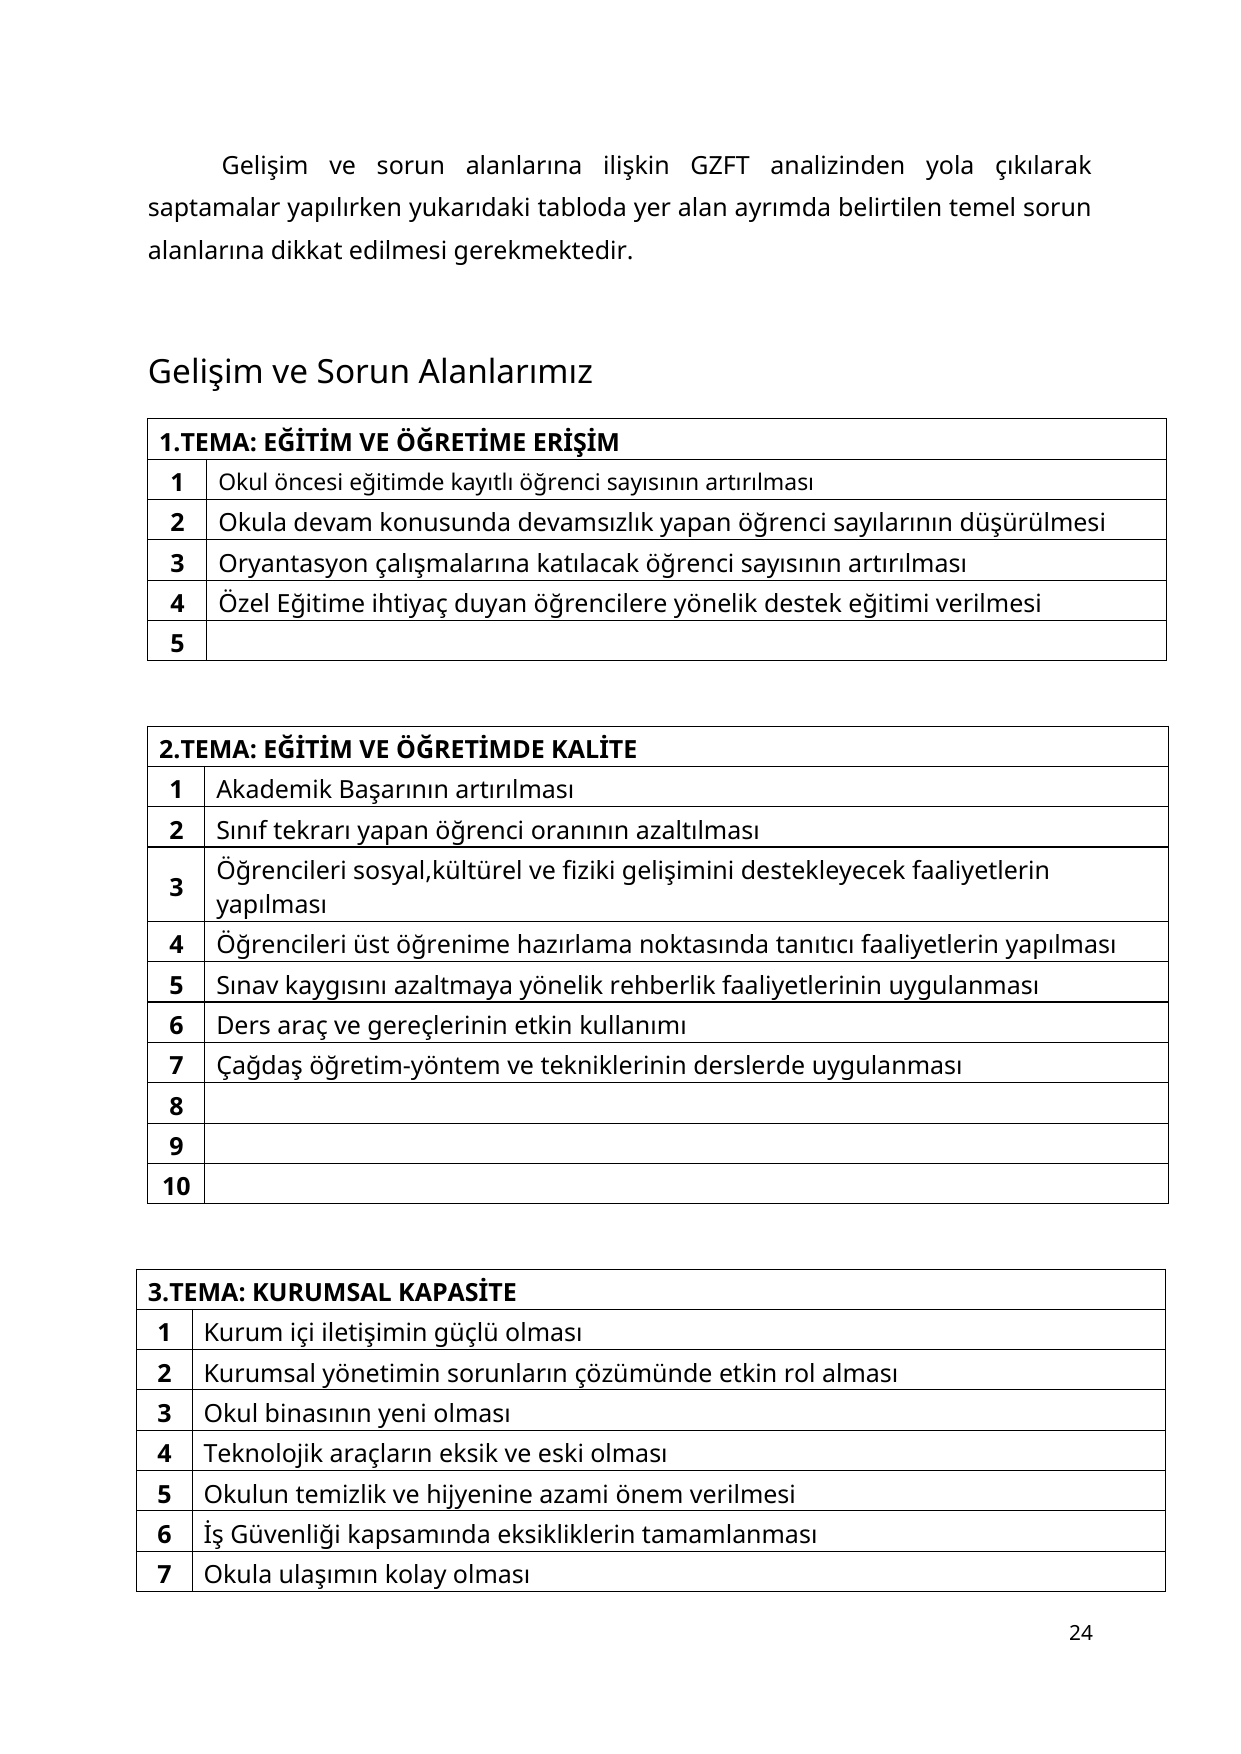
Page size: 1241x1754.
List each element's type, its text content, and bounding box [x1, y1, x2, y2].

table_cell Okula ulaşımın kolay olması [193, 1552, 1165, 1591]
table_cell [205, 1164, 1168, 1203]
table_cell 9 [148, 1124, 204, 1163]
subtitle Gelişim ve Sorun Alanlarımız [148, 348, 1093, 393]
table_cell Oryantasyon çalışmalarına katılacak öğrenci sayısının artırılması [207, 540, 1166, 579]
table_cell 5 [137, 1471, 192, 1510]
table_cell Kurum içi iletişimin güçlü olması [193, 1310, 1165, 1349]
table_cell 4 [137, 1431, 192, 1470]
table_cell Teknolojik araçların eksik ve eski olması [193, 1431, 1165, 1470]
table_cell İş Güvenliği kapsamında eksikliklerin tamamlanması [193, 1511, 1165, 1551]
table_cell 5 [148, 621, 206, 660]
table_cell 7 [137, 1552, 192, 1591]
table_cell 1 [148, 460, 206, 499]
table_cell Sınav kaygısını azaltmaya yönelik rehberlik faaliyetlerinin uygulanması [205, 962, 1168, 1001]
table_cell Özel Eğitime ihtiyaç duyan öğrencilere yönelik destek eğitimi verilmesi [207, 581, 1166, 620]
table_cell 2 [148, 807, 204, 846]
table_cell 4 [148, 581, 206, 620]
table_cell 2 [148, 500, 206, 539]
table_cell Öğrencileri sosyal,kültürel ve fiziki gelişimini destekleyecek faaliyetlerin yapılması [205, 848, 1168, 921]
table_cell 8 [148, 1083, 204, 1122]
table_cell Okulun temizlik ve hijyenine azami önem verilmesi [193, 1471, 1165, 1510]
table_cell 1 [137, 1310, 192, 1349]
table_cell Çağdaş öğretim-yöntem ve tekniklerinin derslerde uygulanması [205, 1043, 1168, 1082]
table_cell [205, 1124, 1168, 1163]
table_cell 1 [148, 767, 204, 806]
table_header 2.TEMA: EĞİTİM VE ÖĞRETİMDE KALİTE [148, 727, 1168, 766]
table_cell Ders araç ve gereçlerinin etkin kullanımı [205, 1003, 1168, 1042]
table_cell 7 [148, 1043, 204, 1082]
table_cell 6 [137, 1511, 192, 1551]
table_cell 6 [148, 1003, 204, 1042]
table_cell Okul öncesi eğitimde kayıtlı öğrenci sayısının artırılması [207, 460, 1166, 499]
table_cell 10 [148, 1164, 204, 1203]
table_cell 3 [148, 540, 206, 579]
table_cell Akademik Başarının artırılması [205, 767, 1168, 806]
table_cell Kurumsal yönetimin sorunların çözümünde etkin rol alması [193, 1350, 1165, 1389]
table_cell 3 [148, 848, 204, 921]
text Gelişim ve sorun alanlarına ilişkin GZFT analizinden yola çıkılarak saptamalar yapılırken yukarıdaki tabloda yer alan ayrımda belirtilen temel sorun alanlarına dikkat edilmesi gerekmektedir. [148, 148, 1093, 267]
table_cell 3 [137, 1390, 192, 1430]
table_cell Öğrencileri üst öğrenime hazırlama noktasında tanıtıcı faaliyetlerin yapılması [205, 922, 1168, 961]
table_header 1.TEMA: EĞİTİM VE ÖĞRETİME ERİŞİM [148, 419, 1166, 458]
table_cell [205, 1083, 1168, 1122]
table_cell [207, 621, 1166, 660]
table_header 3.TEMA: KURUMSAL KAPASİTE [137, 1270, 1165, 1309]
table_cell 4 [148, 922, 204, 961]
table_cell 2 [137, 1350, 192, 1389]
table_cell Okula devam konusunda devamsızlık yapan öğrenci sayılarının düşürülmesi [207, 500, 1166, 539]
table_cell Okul binasının yeni olması [193, 1390, 1165, 1430]
table_cell 5 [148, 962, 204, 1001]
table_cell Sınıf tekrarı yapan öğrenci oranının azaltılması [205, 807, 1168, 846]
